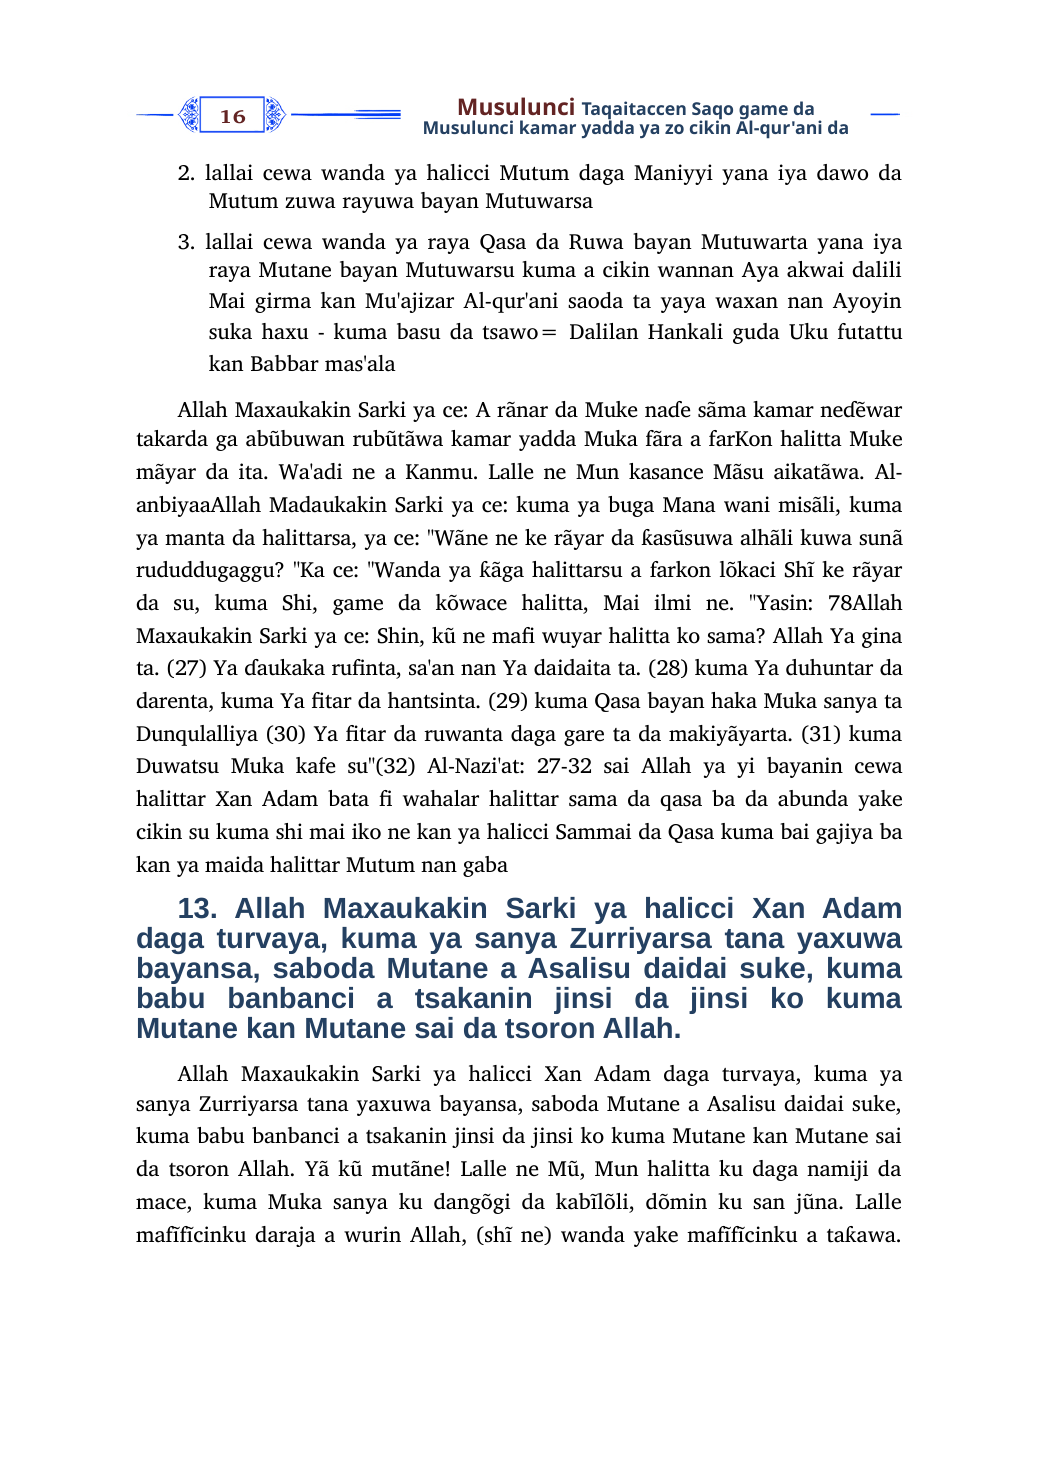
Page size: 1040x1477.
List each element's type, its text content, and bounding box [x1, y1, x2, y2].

picture [127, 93, 400, 136]
subtitle Allah Maxaukakin Sarki ya ce: A rãnar da Muke naɗe sãma kamar neɗẽwar takarda ga abũbuwan rubũtãwa kamar yadda Muka fãra a farKon halitta Muke mãyar da ita. Wa'adi ne a Kanmu. Lalle ne Mun kasance Mãsu aikatãwa. Al-anbiyaaAllah Madaukakin Sarki ya ce: kuma ya buga Mana wani misãli, kuma ya manta da halittarsa, ya ce: "Wãne ne ke rãyar da ƙasũsuwa alhãli kuwa sunã rududdugaggu? "Ka ce: "Wanda ya ƙãga halittarsu a farkon lõkaci Shĩ ke rãyar da su, kuma Shi, game da kõwace halitta, Mai ilmi ne. "Yasin: 78Allah Maxaukakin Sarki ya ce: Shin, kũ ne mafi wuyar halitta ko sama? Allah Ya gina ta. (27) Ya ɗaukaka rufinta, sa'an nan Ya daidaita ta. (28) kuma Ya duhuntar da darenta, kuma Ya fitar da hantsinta. (29) kuma Qasa bayan haka Muka sanya ta Dunqulalliya (30) Ya fitar da ruwanta daga gare ta da makiyãyarta. (31) kuma Duwatsu Muka kafe su"(32) Al-Nazi'at: 27-32 sai Allah ya yi bayanin cewa halittar Xan Adam bata fi wahalar halittar sama da qasa ba da abunda yake cikin su kuma shi mai iko ne kan ya halicci Sammai da Qasa kuma bai gajiya ba kan ya maida halittar Mutum nan gaba [136, 391, 903, 882]
subtitle 2. lallai cewa wanda ya halicci Mutum daga Maniyyi yana iya dawo da Mutum zuwa rayuwa bayan Mutuwarsa [177, 156, 903, 218]
picture [871, 98, 913, 127]
subtitle 3. lallai cewa wanda ya raya Qasa da Ruwa bayan Mutuwarta yana iya raya Mutane bayan Mutuwarsu kuma a cikin wannan Aya akwai dalili Mai girma kan Mu'ajizar Al-qur'ani saoda ta yaya waxan nan Ayoyin suka haxu - kuma basu da tsawo= Dalilan Hankali guda Uku futattu kan Babbar mas'ala [177, 224, 903, 381]
subtitle 13. Allah Maxaukakin Sarki ya halicci Xan Adam daga turvaya, kuma ya sanya Zurriyarsa tana yaxuwa bayansa, saboda Mutane a Asalisu daidai suke, kuma babu banbanci a tsakanin jinsi da jinsi ko kuma Mutane kan Mutane sai da tsoron Allah. [136, 894, 903, 1045]
